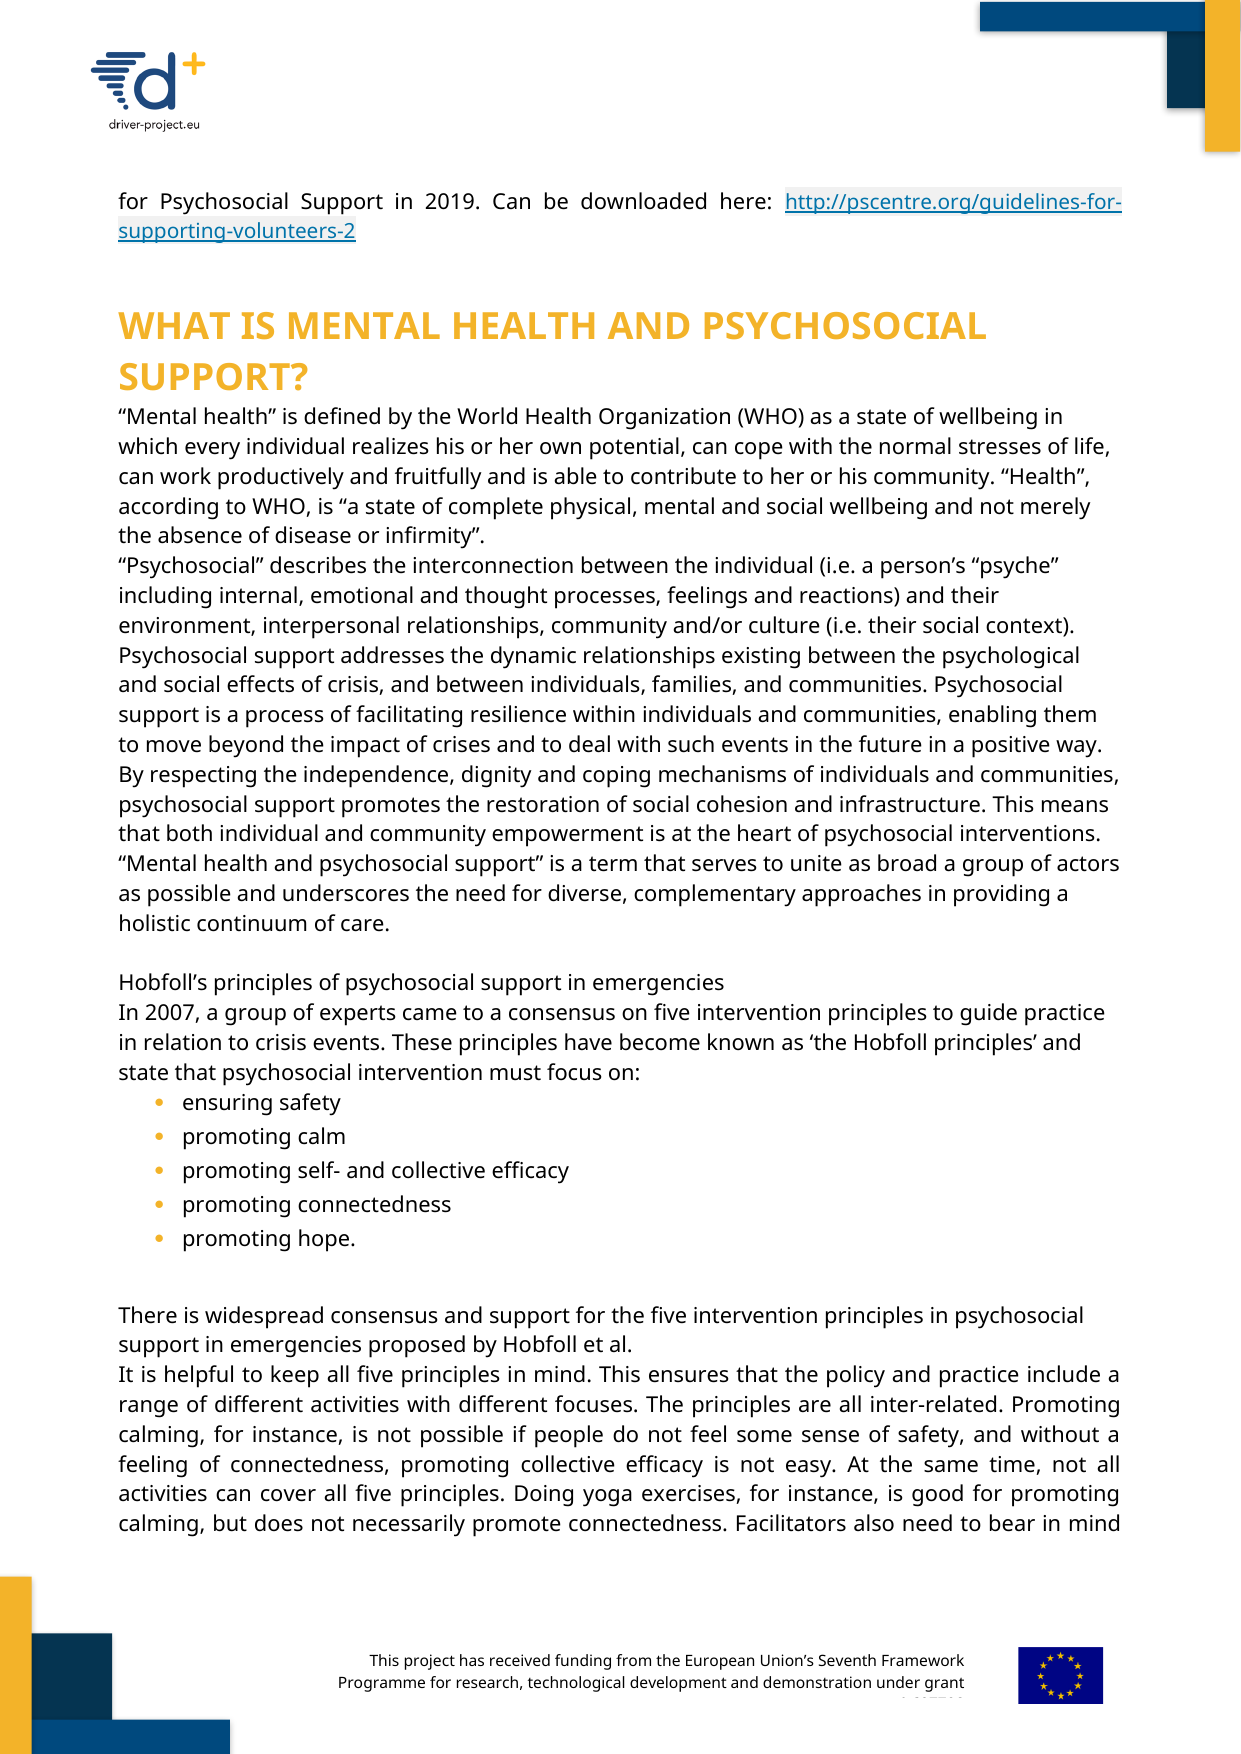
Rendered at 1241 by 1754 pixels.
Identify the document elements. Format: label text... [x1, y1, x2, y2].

text There is widespread consensus and support for the five intervention principles in psychosocial support in emergencies proposed by Hobfoll et al. [118, 1299, 1122, 1359]
text “Psychosocial” describes the interconnection between the individual (i.e. a person’s “psyche” including internal, emotional and thought processes, feelings and reactions) and their environment, interpersonal relationships, community and/or culture (i.e. their social context). [118, 550, 1122, 639]
list ensuring safety [155, 1086, 1122, 1116]
list promoting calm [155, 1121, 1122, 1150]
list promoting hope. [155, 1223, 1122, 1253]
text “Mental health” is defined by the World Health Organization (WHO) as a state of wellbeing in which every individual realizes his or her own potential, can cope with the normal stresses of life, can work productively and fruitfully and is able to contribute to her or his community. “Health”, according to WHO, is “a state of complete physical, mental and social wellbeing and not merely the absence of disease or infirmity”. [118, 401, 1122, 550]
subtitle WHAT IS MENTAL HEALTH AND PSYCHOSOCIAL SUPPORT? [118, 299, 1122, 401]
list promoting self- and collective efficacy [155, 1155, 1122, 1184]
text “Mental health and psychosocial support” is a term that serves to unite as broad a group of actors as possible and underscores the need for diverse, complementary approaches in providing a holistic continuum of care. [118, 848, 1122, 937]
text Psychosocial support addresses the dynamic relationships existing between the psychological and social effects of crisis, and between individuals, families, and communities. Psychosocial support is a process of facilitating resilience within individuals and communities, enabling them to move beyond the impact of crises and to deal with such events in the future in a positive way. By respecting the independence, dignity and coping mechanisms of individuals and communities, psychosocial support promotes the restoration of social cohesion and infrastructure. This means that both individual and community empowerment is at the heart of psychosocial interventions. [118, 639, 1122, 848]
list promoting connectedness [155, 1189, 1122, 1219]
text Hobfoll’s principles of psychosocial support in emergencies [118, 967, 1122, 997]
text In 2007, a group of experts came to a consensus on five intervention principles to guide practice in relation to crisis events. These principles have become known as ‘the Hobfoll principles’ and state that psychosocial intervention must focus on: [118, 997, 1122, 1086]
picture [1017, 1647, 1103, 1704]
picture [73, 28, 228, 152]
